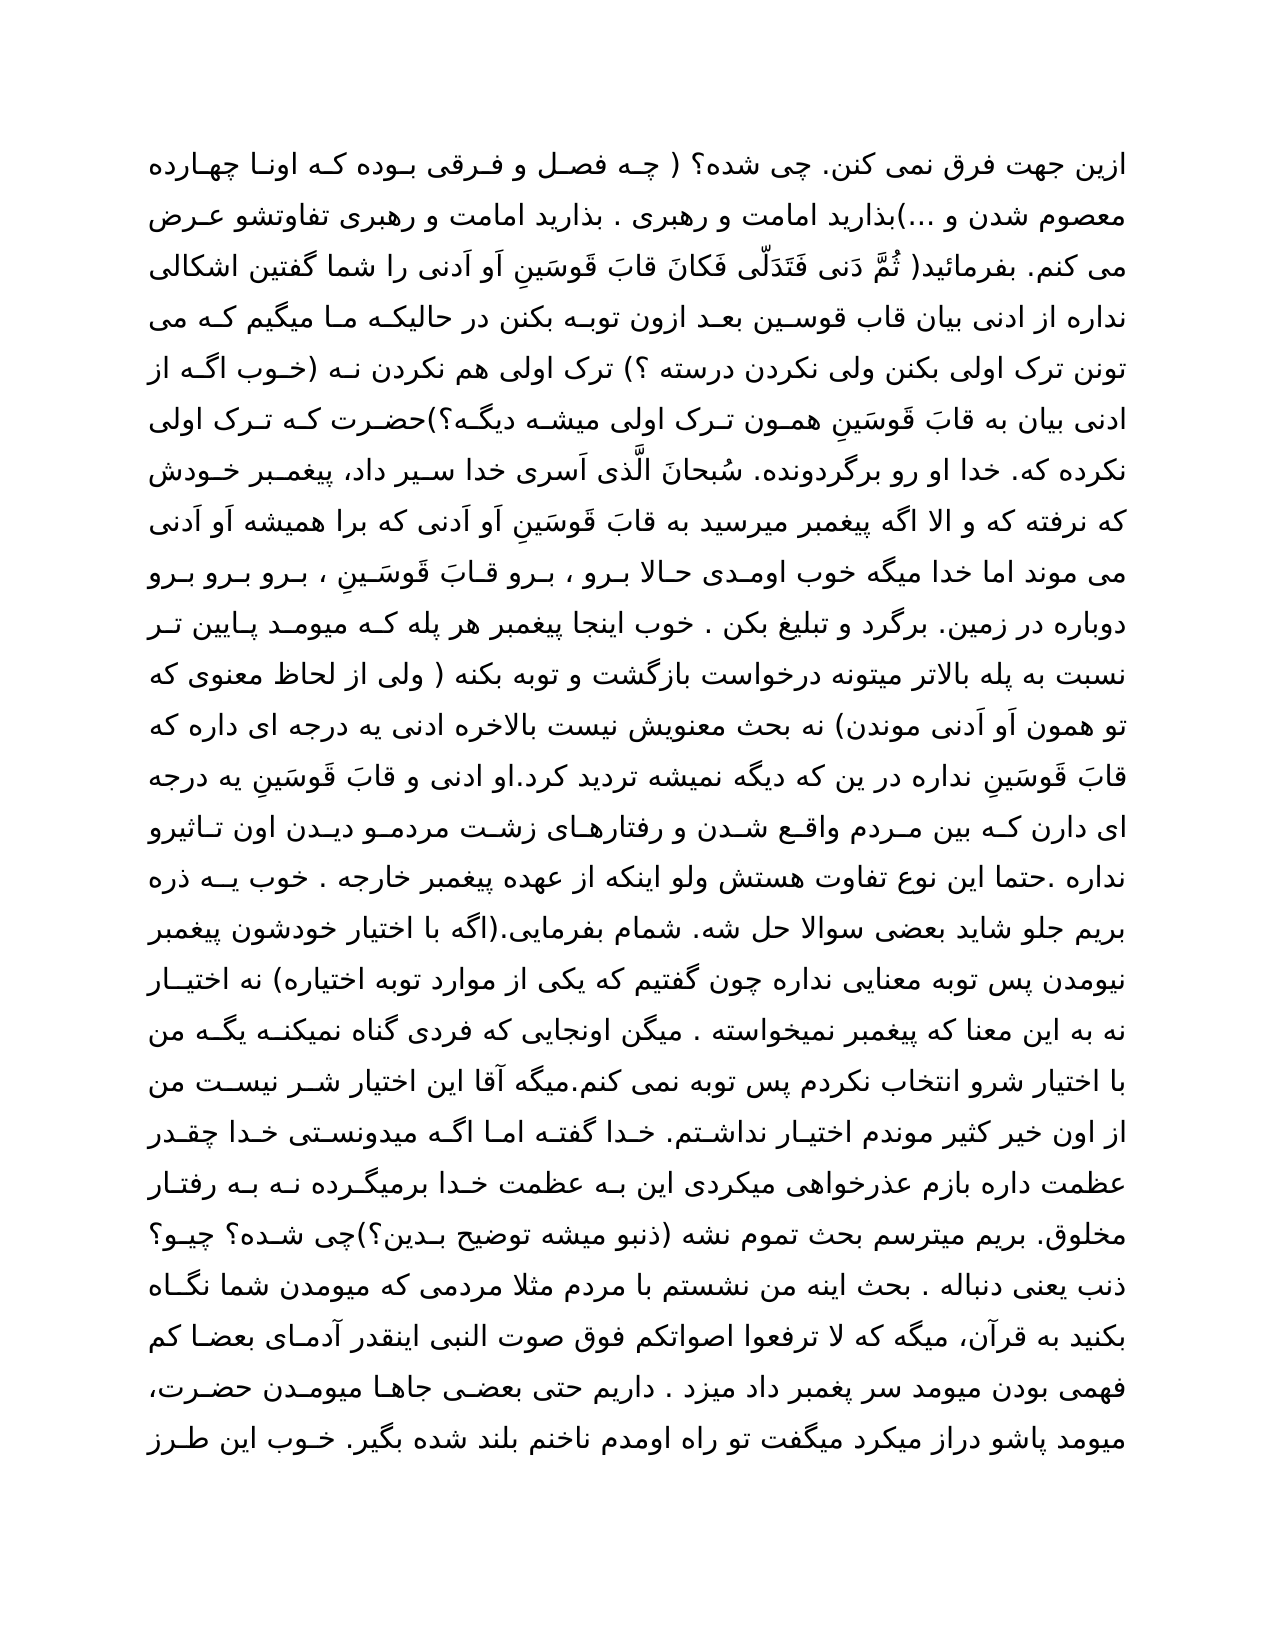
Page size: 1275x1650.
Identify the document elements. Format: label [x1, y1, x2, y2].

text [148, 148, 1127, 1455]
